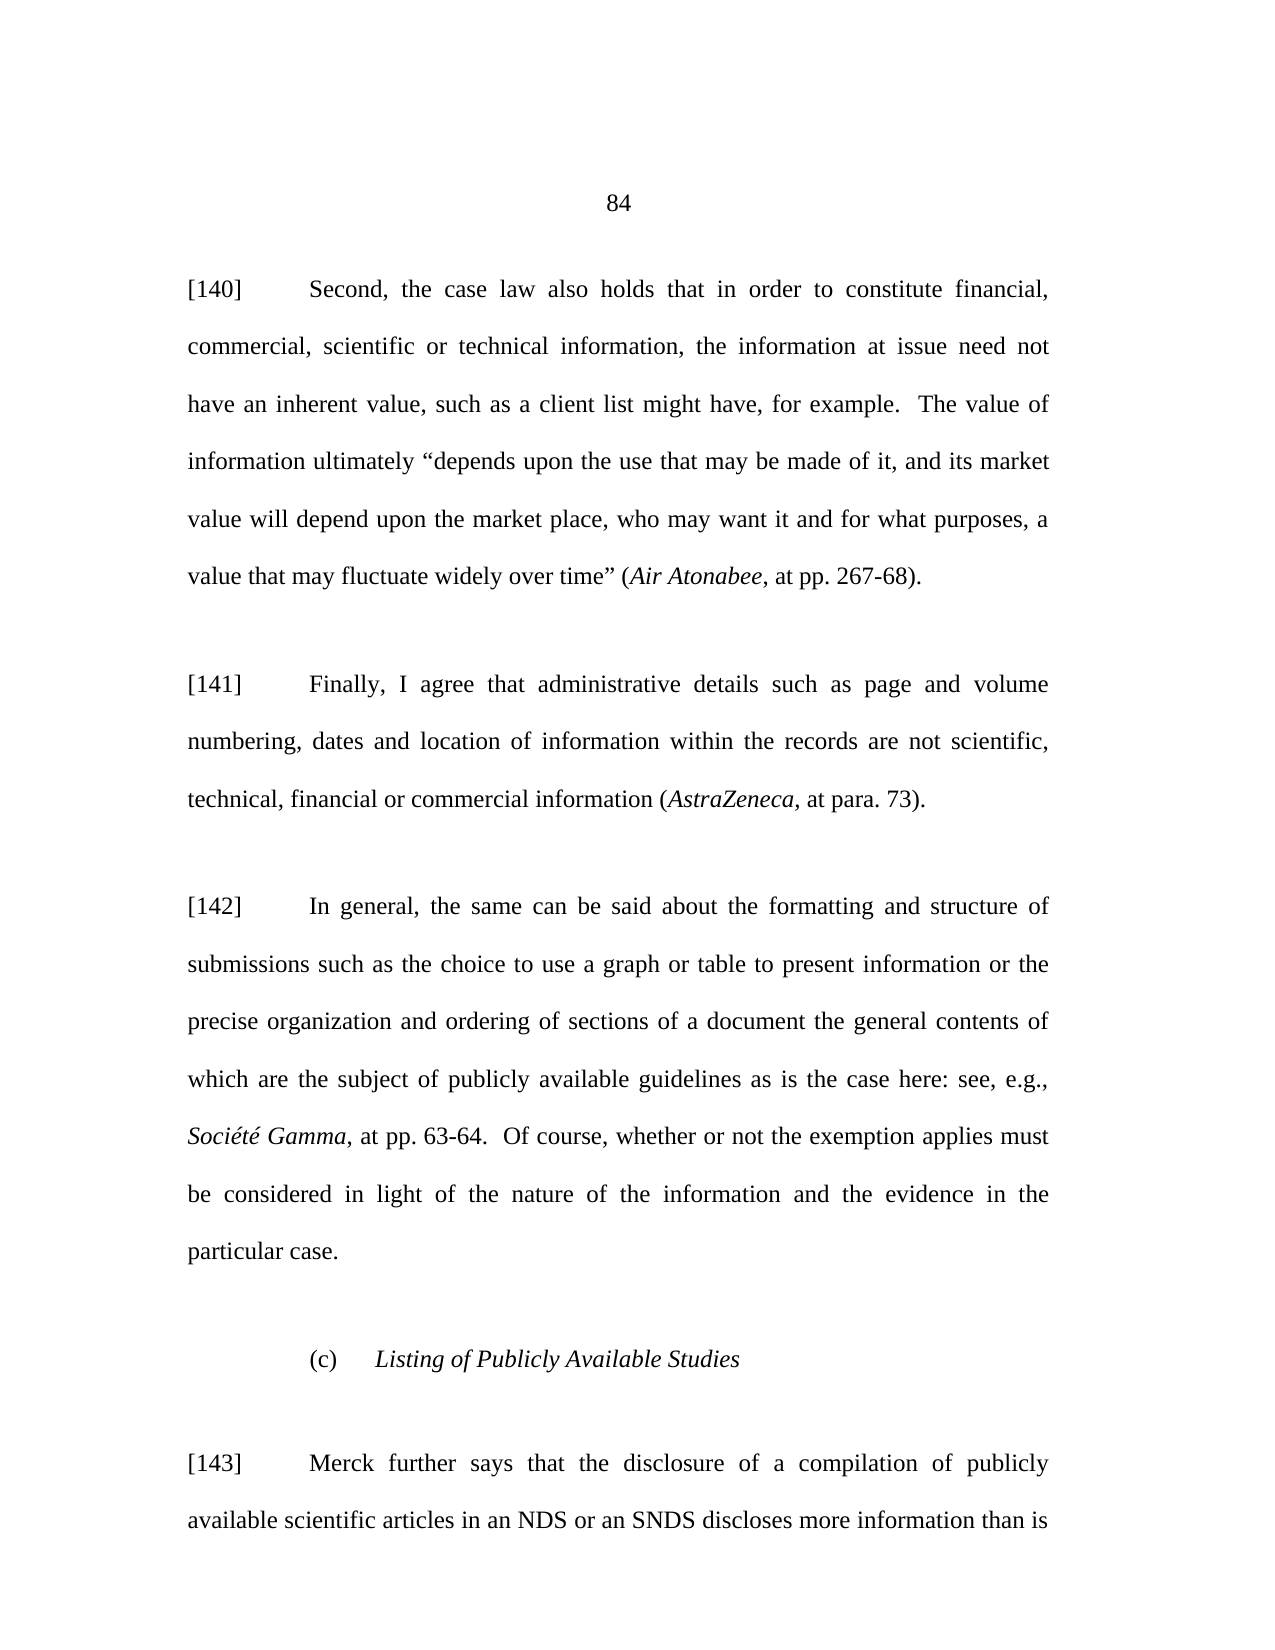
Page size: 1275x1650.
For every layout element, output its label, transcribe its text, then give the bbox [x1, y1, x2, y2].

text Second, the case law also holds that in order to constitute financial, commercial, scientific or technical information, the information at issue need not have an inherent value, such as a client list might have, for example. The value of information ultimately “depends upon the use that may be made of it, and its market value will depend upon the market place, who may want it and for what purposes, a value that may fluctuate widely over time” (Air Atonabee, at pp. 267-68). [187, 274, 1050, 590]
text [187, 1448, 1050, 1534]
text In general, the same can be said about the formatting and structure of submissions such as the choice to use a graph or table to present information or the precise organization and ordering of sections of a document the general contents of which are the subject of publicly available guidelines as is the case here: see, e.g., Société Gamma, at pp. 63-64. Of course, whether or not the exemption applies must be considered in light of the nature of the information and the evidence in the particular case. [187, 891, 1050, 1265]
title (c) Listing of Publicly Available Studies [187, 1344, 1050, 1373]
text Finally, I agree that administrative details such as page and volume numbering, dates and location of information within the records are not scientific, technical, financial or commercial information (AstraZeneca, at para. 73). [187, 669, 1050, 813]
